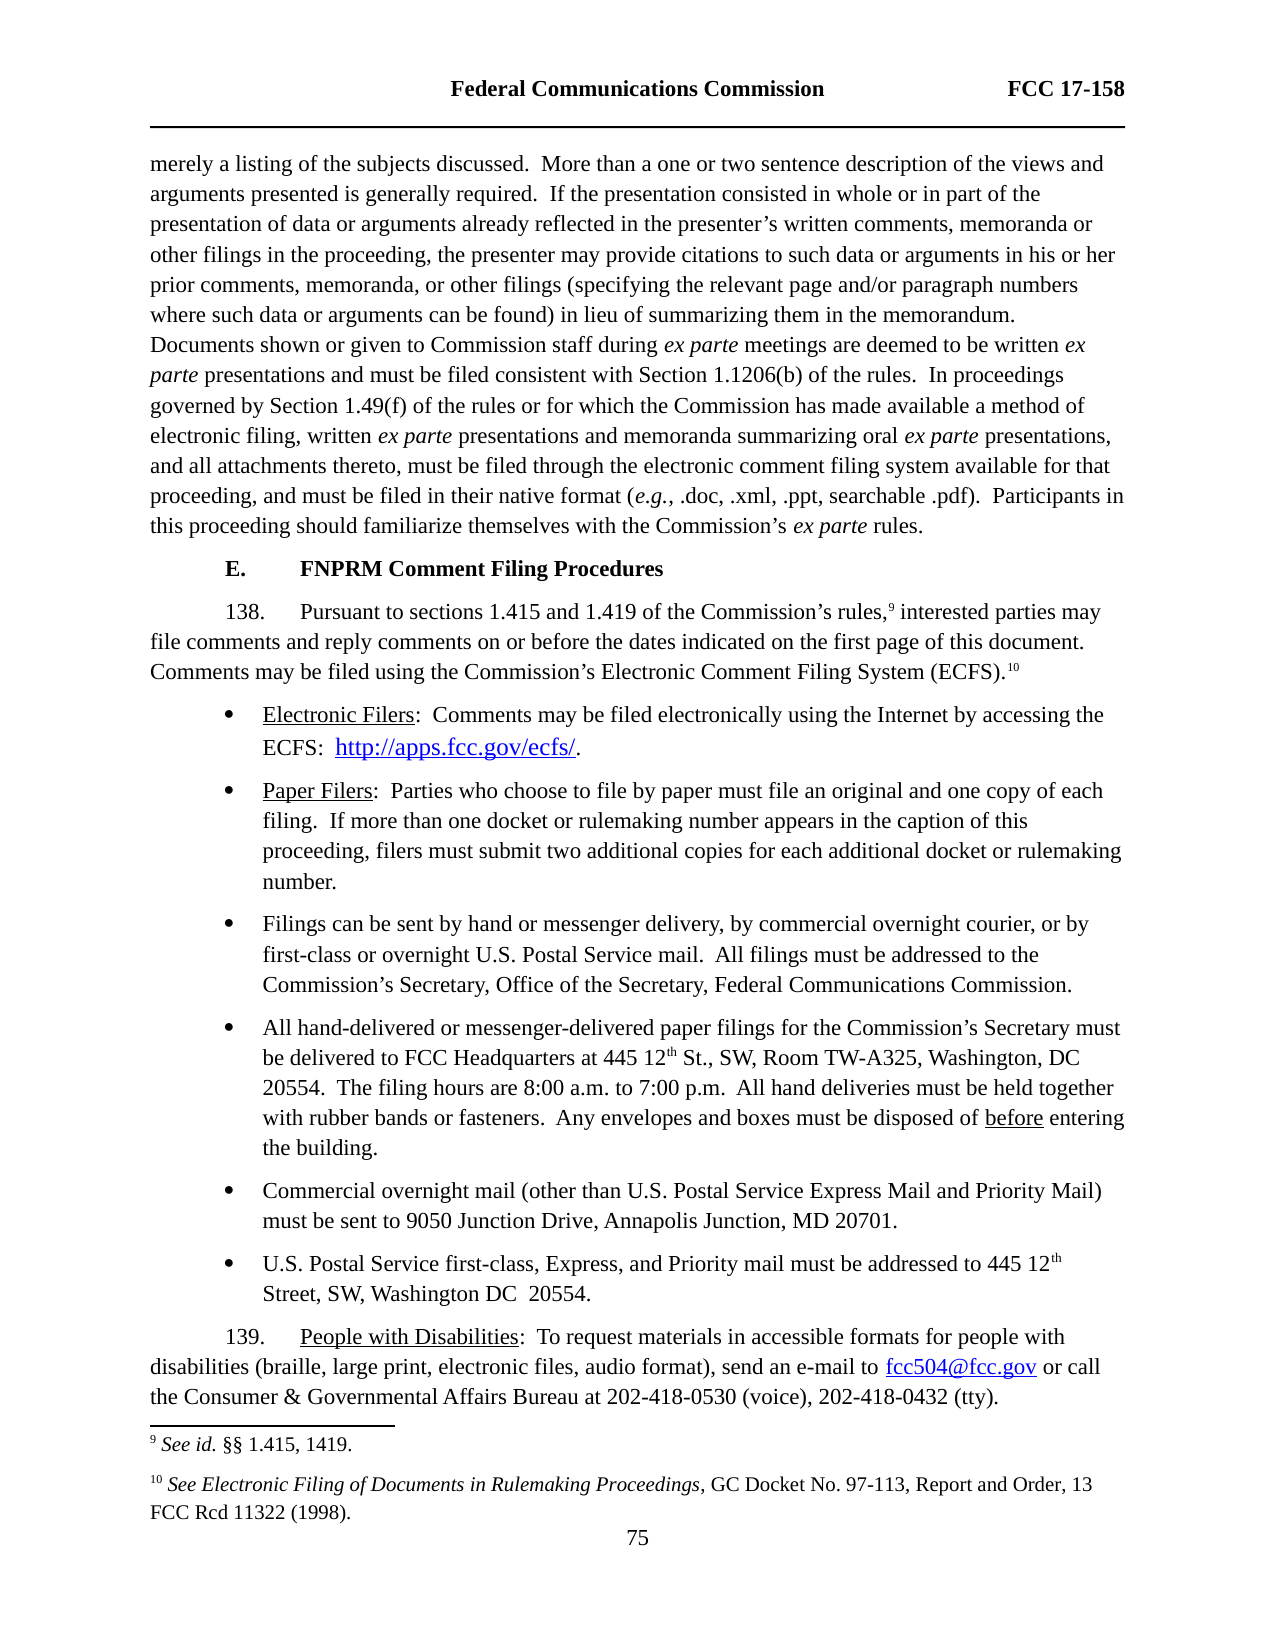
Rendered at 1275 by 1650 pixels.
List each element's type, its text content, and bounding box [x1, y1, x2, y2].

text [150, 150, 1125, 539]
text Pursuant to sections 1.415 and 1.419 of the Commission’s rules, interested parties may file comments and reply comments on or before the dates indicated on the first page of this document. Comments may be filed using the Commission’s Electronic Comment Filing System (ECFS). [150, 598, 1125, 685]
subtitle FNPRM Comment Filing Procedures [225, 555, 1125, 582]
list U.S. Postal Service first-class, Express, and Priority mail must be addressed to 445 12th Street, SW, Washington DC 20554. [225, 1250, 1125, 1307]
list Commercial overnight mail (other than U.S. Postal Service Express Mail and Priority Mail) must be sent to 9050 Junction Drive, Annapolis Junction, MD 20701. [225, 1177, 1125, 1234]
text People with Disabilities: To request materials in accessible formats for people with disabilities (braille, large print, electronic files, audio format), send an e-mail to fcc504@fcc.gov or call the Consumer & Governmental Affairs Bureau at 202-418-0530 (voice), 202-418-0432 (tty). [150, 1323, 1125, 1410]
list Filings can be sent by hand or messenger delivery, by commercial overnight courier, or by first-class or overnight U.S. Postal Service mail. All filings must be addressed to the Commission’s Secretary, Office of the Secretary, Federal Communications Commission. [225, 911, 1125, 997]
list All hand-delivered or messenger-delivered paper filings for the Commission’s Secretary must be delivered to FCC Headquarters at 445 12th St., SW, Room TW-A325, Washington, DC 20554. The filing hours are 8:00 a.m. to 7:00 p.m. All hand deliveries must be held together with rubber bands or fasteners. Any envelopes and boxes must be disposed of before entering the building. [225, 1014, 1125, 1161]
list Electronic Filers: Comments may be filed electronically using the Internet by accessing the ECFS: http://apps.fcc.gov/ecfs/. [225, 701, 1125, 760]
list Paper Filers: Parties who choose to file by paper must file an original and one copy of each filing. If more than one docket or rulemaking number appears in the caption of this proceeding, filers must submit two additional copies for each additional docket or rulemaking number. [225, 777, 1125, 894]
